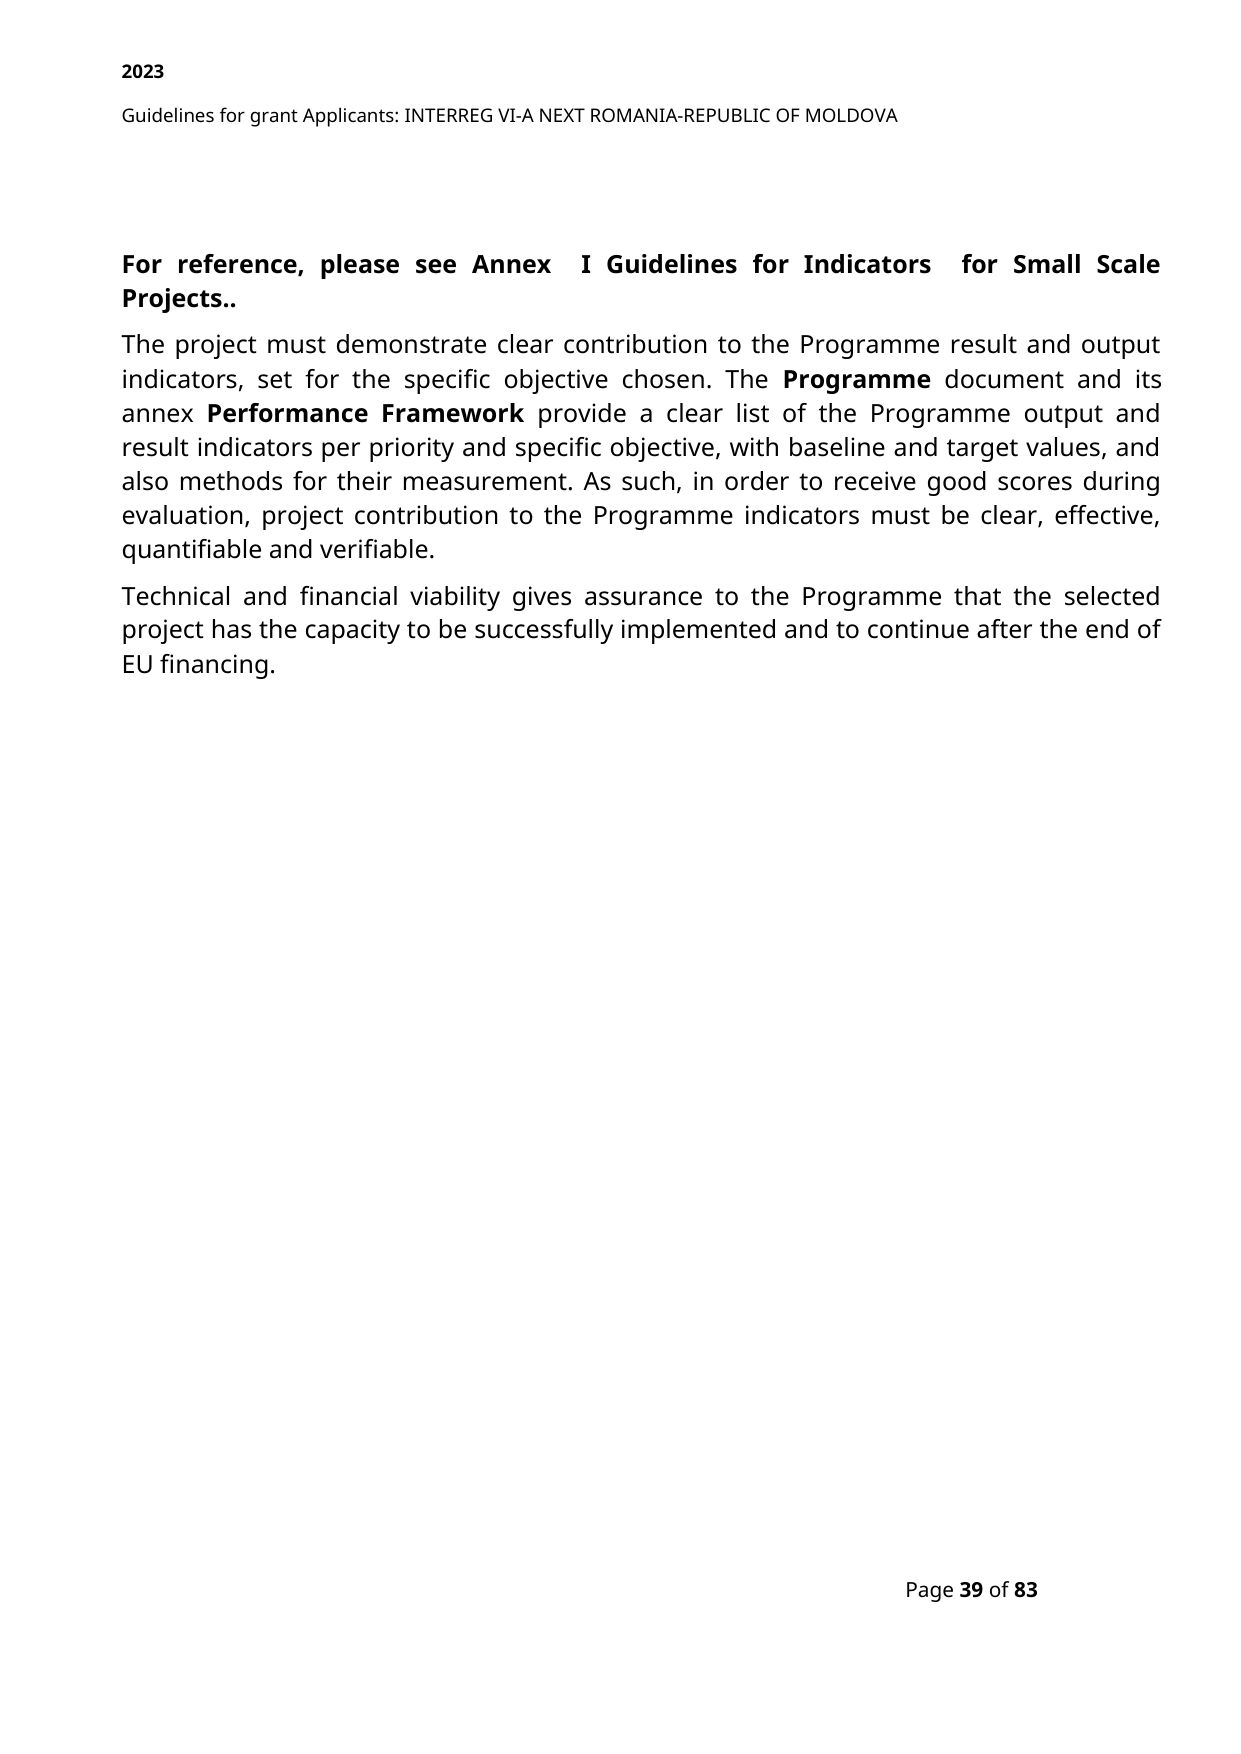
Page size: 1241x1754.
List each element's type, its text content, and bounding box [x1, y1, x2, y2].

text For reference, please see Annex I Guidelines for Indicators for Small Scale Projects.. [121, 247, 1162, 315]
text Technical and financial viability gives assurance to the Programme that the selected project has the capacity to be successfully implemented and to continue after the end of EU financing. [121, 578, 1162, 680]
text The project must demonstrate clear contribution to the Programme result and output indicators, set for the specific objective chosen. The Programme document and its annex Performance Framework provide a clear list of the Programme output and result indicators per priority and specific objective, with baseline and target values, and also methods for their measurement. As such, in order to receive good scores during evaluation, project contribution to the Programme indicators must be clear, effective, quantifiable and verifiable. [121, 327, 1162, 566]
